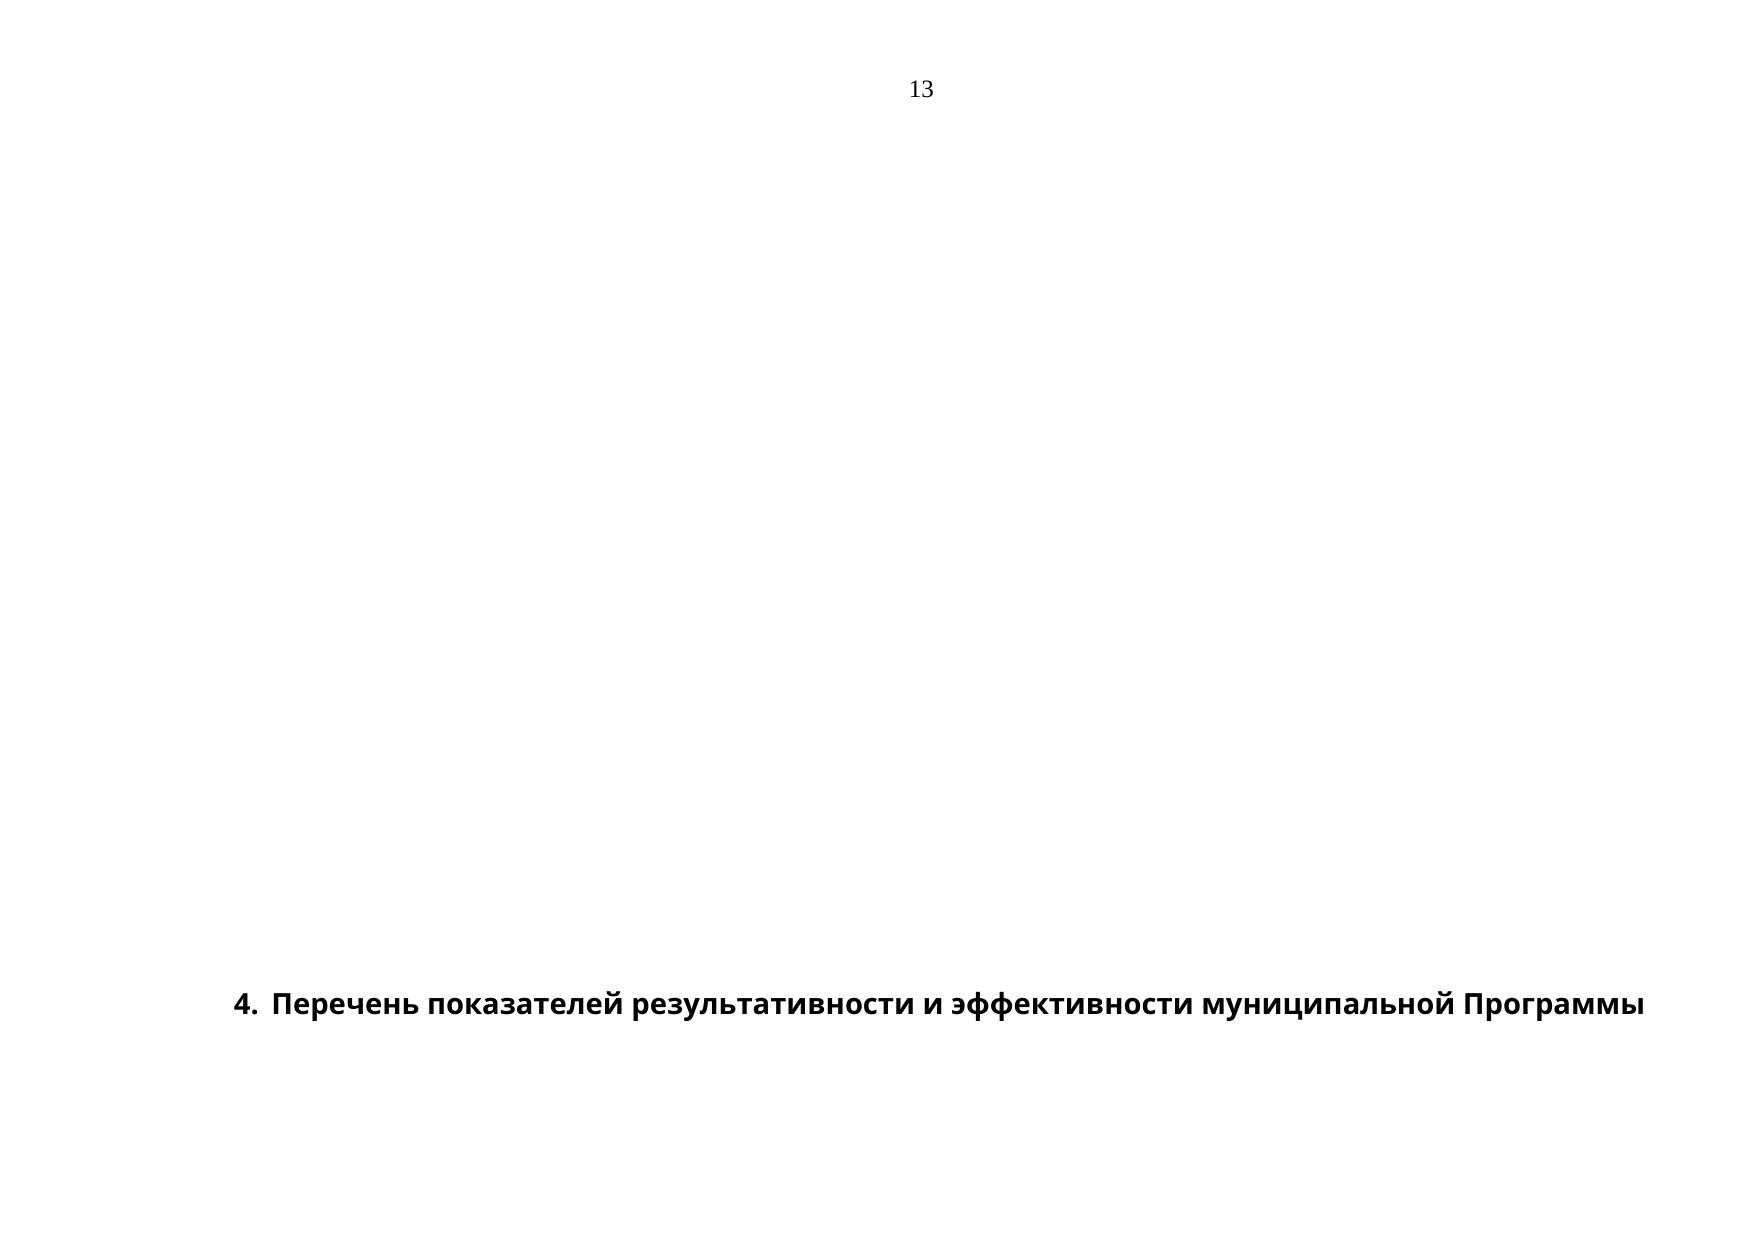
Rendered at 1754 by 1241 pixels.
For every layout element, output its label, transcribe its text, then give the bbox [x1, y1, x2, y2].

list Перечень показателей результативности и эффективности муниципальной Программы [215, 983, 1665, 1023]
